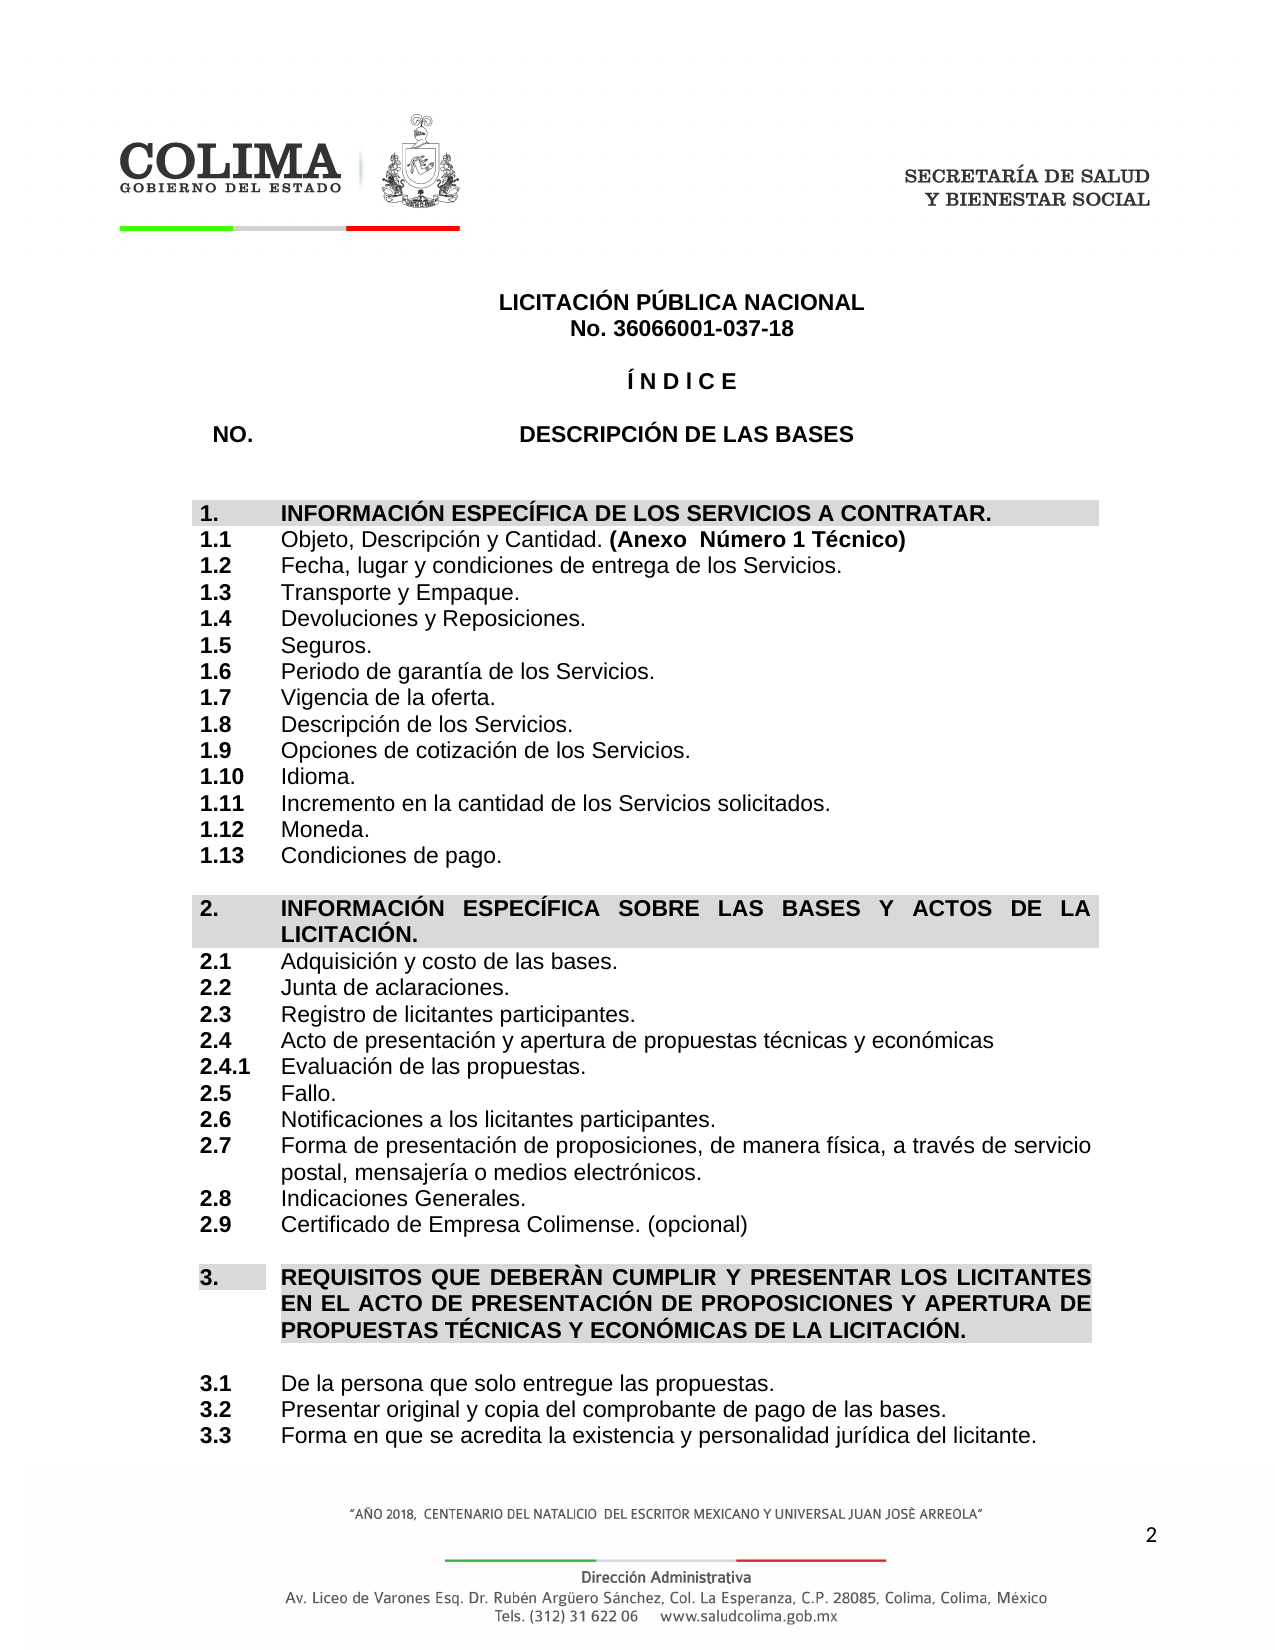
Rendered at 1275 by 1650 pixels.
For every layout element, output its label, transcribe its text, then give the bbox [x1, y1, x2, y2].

picture [3, 29, 1267, 255]
table_cell 2.5 [192, 1080, 273, 1106]
table_cell Certificado de Empresa Colimense. (opcional) [273, 1211, 1099, 1264]
table_cell Transporte y Empaque. Devoluciones y Reposiciones. Seguros. Periodo de garantía de los Servicios. [273, 579, 1099, 684]
table_cell INFORMACIÓN ESPECÍFICA SOBRE LAS BASES Y ACTOS DE LA LICITACIÓN. [273, 895, 1099, 948]
table_cell Fecha, lugar y condiciones de entrega de los Servicios. [273, 553, 1099, 579]
table_cell 1.3 1.4 1.5 1.6 [192, 579, 273, 684]
text No. 36066001-037-18 [207, 315, 1157, 342]
table_cell Junta de aclaraciones. [273, 974, 1099, 1001]
table_cell 1.9 [192, 737, 273, 763]
table_cell Adquisición y costo de las bases. [273, 948, 1099, 974]
table_cell Objeto, Descripción y Cantidad. (Anexo Número 1 Técnico) [273, 526, 1099, 552]
table_cell 2.3 2.4 [192, 1001, 273, 1053]
table_cell 2.6 [192, 1106, 273, 1132]
text Í N D l C E [207, 368, 1157, 394]
table_cell 3. 3.1 [192, 1264, 273, 1396]
table_cell Presentar original y copia del comprobante de pago de las bases. [273, 1396, 1099, 1422]
table_cell 1.11 [192, 790, 273, 816]
table_cell Indicaciones Generales. [273, 1185, 1099, 1211]
table_cell Forma de presentación de proposiciones, de manera física, a través de servicio postal, mensajería o medios electrónicos. [273, 1132, 1099, 1185]
table_cell 1.7 [192, 684, 273, 711]
table_cell Notificaciones a los licitantes participantes. [273, 1106, 1099, 1132]
text LICITACIÓN PÚBLICA NACIONAL [207, 289, 1157, 315]
table_cell Idioma. [273, 763, 1099, 790]
table_cell 1.10 [192, 763, 273, 790]
table_cell Incremento en la cantidad de los Servicios solicitados. [273, 790, 1099, 816]
table_cell 2. [192, 895, 273, 948]
table_cell 2.2 [192, 974, 273, 1001]
table_cell Registro de licitantes participantes. Acto de presentación y apertura de propuestas técnicas y económicas [273, 1001, 1099, 1053]
table_cell 1.8 [192, 711, 273, 737]
table_cell 2.8 [192, 1185, 273, 1211]
table_cell 1.12 1.13 [192, 816, 273, 895]
table_cell Vigencia de la oferta. [273, 684, 1099, 711]
picture [26, 1468, 1275, 1650]
table_cell 2.9 [192, 1211, 273, 1264]
table_cell Fallo. [273, 1080, 1099, 1106]
table_cell Opciones de cotización de los Servicios. [273, 737, 1099, 763]
table_cell 2.4.1 [192, 1053, 273, 1079]
table_cell Requisitos que deberÀn cumplir Y PRESENTAR los licitantes en el ACTO DE PRESENTACIÓN DE PROPOSICIONES Y APERTURA DE PROPUESTAS TÉCNICAS y económicas DE la Licitación. De la persona que solo entregue las propuestas. [273, 1264, 1099, 1396]
table_cell 1.2 [192, 553, 273, 579]
table_cell 2.1 [192, 948, 273, 974]
table_cell Descripción de los Servicios. [273, 711, 1099, 737]
table_cell 3.3 3.3.1 3.3.2 [192, 1422, 273, 1461]
table_cell Evaluación de las propuestas. [273, 1053, 1099, 1079]
table_cell 3.2 [192, 1396, 273, 1422]
table_cell 2.7 [192, 1132, 273, 1185]
table_cell Moneda. Condiciones de pago. [273, 816, 1099, 895]
table_cell 1. [192, 500, 273, 526]
table_header No. [192, 421, 273, 500]
table_header DESCRIPCIÓN de las bases [273, 421, 1099, 500]
table_cell INFORMACIÓN ESPECÍFICA DE LOS SERVICIOS A CONTRATAR. [273, 500, 1099, 526]
table_cell 1.1 [192, 526, 273, 552]
